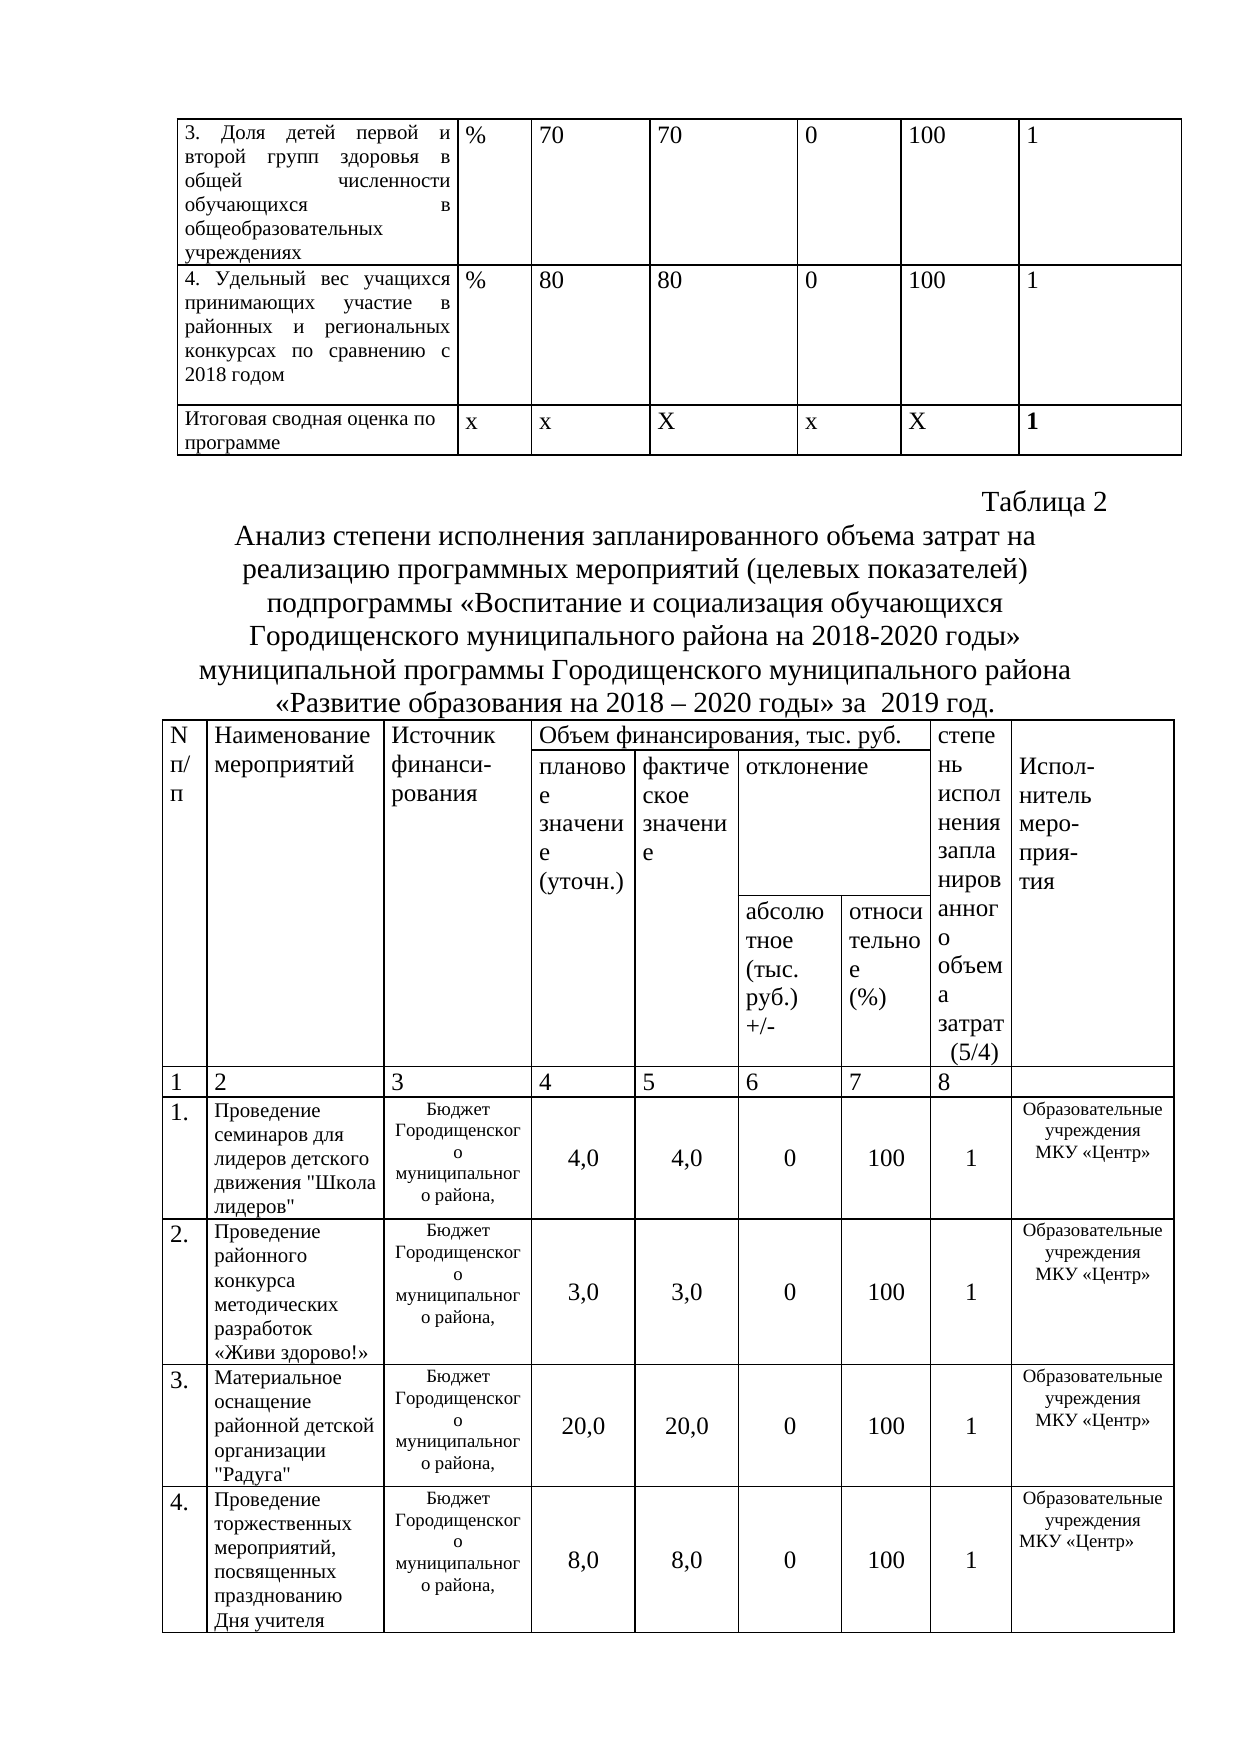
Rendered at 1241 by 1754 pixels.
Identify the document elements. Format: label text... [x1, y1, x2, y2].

table_cell 8,0 [532, 1487, 634, 1632]
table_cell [1012, 1487, 1173, 1632]
table_cell 80 [651, 266, 797, 404]
table_cell 1 [931, 1098, 1011, 1218]
table_cell 20,0 [636, 1365, 738, 1486]
table_cell 4,0 [532, 1098, 634, 1218]
table_cell 8,0 [636, 1487, 738, 1632]
table_cell 1 [1020, 266, 1181, 404]
table_header N п/п [163, 721, 206, 1066]
table_cell % [459, 120, 531, 264]
table_cell 80 [532, 266, 649, 404]
table_cell 100 [842, 1487, 930, 1632]
table_cell 0 [739, 1365, 841, 1486]
table_header [1012, 721, 1173, 749]
table_cell 4,0 [636, 1098, 738, 1218]
table_header Объем финансирования, тыс. руб. [532, 721, 930, 749]
table_header Источник финанси- рования [385, 721, 531, 1066]
table_cell Х [651, 406, 797, 454]
table_cell х [798, 406, 900, 454]
table_cell 4. [163, 1487, 206, 1632]
table_cell 1. [163, 1098, 206, 1218]
text Анализ степени исполнения запланированного объема затрат на реализацию программных мероприятий (целевых показателей) подпрограммы «Воспитание и социализация обучающихся Городищенского муниципального района на 2018-2020 годы» муниципальной программы Городищенского муниципального района «Развитие образования на 2018 – 2020 годы» за 2019 год. [162, 518, 1107, 719]
table_cell 2 [208, 1067, 383, 1096]
table_cell Материальное оснащение районной детской организации "Радуга" [208, 1365, 383, 1486]
table_cell 1 [931, 1487, 1011, 1632]
table_cell 1 [163, 1067, 206, 1096]
table_cell 6 [739, 1067, 841, 1096]
table_cell Проведение районного конкурса методических разработок «Живи здорово!» [208, 1220, 383, 1364]
table_cell Образовательные учреждения МКУ «Центр» [1012, 1220, 1173, 1364]
table_cell Бюджет Городищенского муниципального района, [385, 1487, 531, 1632]
table_cell 2. [163, 1220, 206, 1364]
table_cell Образовательные учреждения МКУ «Центр» [1012, 1098, 1173, 1218]
table_cell 1 [931, 1365, 1011, 1486]
table_cell 100 [842, 1365, 930, 1486]
table_header степень исполнения запланированного объема затрат (5/4) [931, 721, 1011, 1066]
table_cell 3,0 [636, 1220, 738, 1364]
table_cell 70 [651, 120, 797, 264]
table_cell 100 [902, 266, 1018, 404]
table_cell 8 [931, 1067, 1011, 1096]
table_cell 1 [1020, 406, 1181, 454]
table_cell 3 [385, 1067, 531, 1096]
table_cell 3. [163, 1365, 206, 1486]
table_cell 70 [532, 120, 649, 264]
table_cell Х [902, 406, 1018, 454]
table_cell 7 [842, 1067, 930, 1096]
table_cell Испол- нитель меро- прия- тия [1012, 749, 1173, 895]
table_cell плановое значение (уточн.) [532, 751, 634, 1066]
table_cell Бюджет Городищенского муниципального района, [385, 1098, 531, 1218]
table_cell Бюджет Городищенского муниципального района, [385, 1365, 531, 1486]
table_cell 1 [931, 1220, 1011, 1364]
table_cell Проведение семинаров для лидеров детского движения "Школа лидеров" [208, 1098, 383, 1218]
table_cell 100 [842, 1220, 930, 1364]
table_cell 100 [842, 1098, 930, 1218]
table_cell Бюджет Городищенского муниципального района, [385, 1220, 531, 1364]
table_cell 100 [902, 120, 1018, 264]
table_cell 0 [798, 120, 900, 264]
table_cell Образовательные учреждения МКУ «Центр» [1012, 1365, 1173, 1486]
table_cell 0 [798, 266, 900, 404]
table_cell фактическое значение [636, 751, 738, 1066]
table_cell 3,0 [532, 1220, 634, 1364]
table_cell 1 [1020, 120, 1181, 264]
table_cell отклонение [739, 751, 930, 895]
table_header Наименование мероприятий [208, 721, 383, 1066]
table_cell 4. Удельный вес учащихся принимающих участие в районных и региональных конкурсах по сравнению с 2018 годом [178, 266, 457, 404]
table_cell 4 [532, 1067, 634, 1096]
table_cell х [459, 406, 531, 454]
table_cell 0 [739, 1487, 841, 1632]
table_cell [1012, 895, 1173, 1066]
table_cell 20,0 [532, 1365, 634, 1486]
table_cell х [532, 406, 649, 454]
table_cell 3. Доля детей первой и второй групп здоровья в общей численности обучающихся в общеобразовательных учреждениях [178, 120, 457, 264]
table_cell Проведение торжественных мероприятий, посвященных празднованию Дня учителя [208, 1487, 383, 1632]
table_cell 0 [739, 1098, 841, 1218]
text Таблица 2 [162, 484, 1107, 518]
table_cell 0 [739, 1220, 841, 1364]
table_cell Итоговая сводная оценка по программе [178, 406, 457, 454]
table_cell [1012, 1067, 1173, 1096]
table_cell % [459, 266, 531, 404]
table_cell относи тельное (%) [842, 896, 930, 1066]
table_cell 5 [636, 1067, 738, 1096]
table_cell абсолютное (тыс. руб.) +/- [739, 896, 841, 1066]
